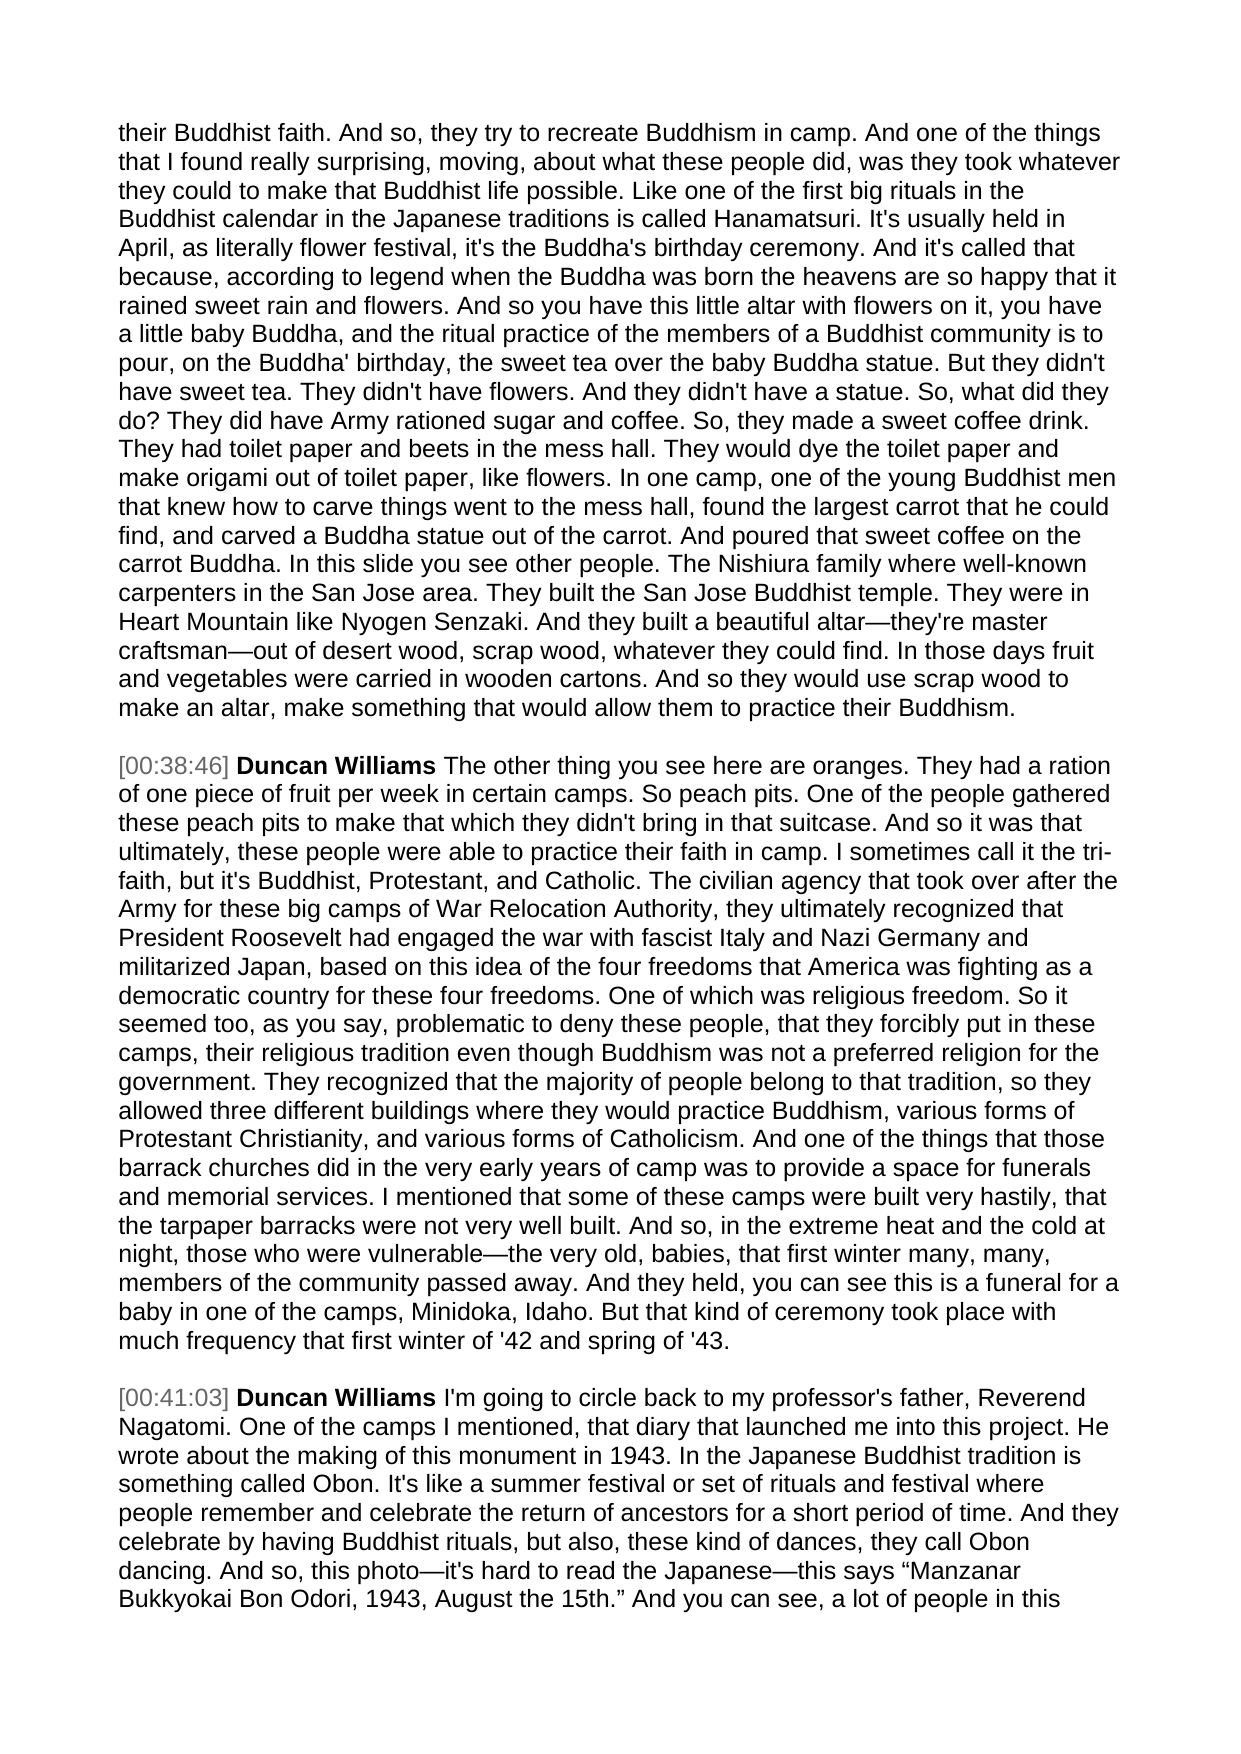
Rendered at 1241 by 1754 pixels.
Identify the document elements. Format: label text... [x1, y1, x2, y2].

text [118, 1383, 1122, 1613]
text [00:38:46] Duncan Williams The other thing you see here are oranges. They had a ration of one piece of fruit per week in certain camps. So peach pits. One of the people gathered these peach pits to make that which they didn't bring in that suitcase. And so it was that ultimately, these people were able to practice their faith in camp. I sometimes call it the tri-faith, but it's Buddhist, Protestant, and Catholic. The civilian agency that took over after the Army for these big camps of War Relocation Authority, they ultimately recognized that President Roosevelt had engaged the war with fascist Italy and Nazi Germany and militarized Japan, based on this idea of the four freedoms that America was fighting as a democratic country for these four freedoms. One of which was religious freedom. So it seemed too, as you say, problematic to deny these people, that they forcibly put in these camps, their religious tradition even though Buddhism was not a preferred religion for the government. They recognized that the majority of people belong to that tradition, so they allowed three different buildings where they would practice Buddhism, various forms of Protestant Christianity, and various forms of Catholicism. And one of the things that those barrack churches did in the very early years of camp was to provide a space for funerals and memorial services. I mentioned that some of these camps were built very hastily, that the tarpaper barracks were not very well built. And so, in the extreme heat and the cold at night, those who were vulnerable—the very old, babies, that first winter many, many, members of the community passed away. And they held, you can see this is a funeral for a baby in one of the camps, Minidoka, Idaho. But that kind of ceremony took place with much frequency that first winter of '42 and spring of '43. [118, 751, 1122, 1354]
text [118, 118, 1122, 722]
